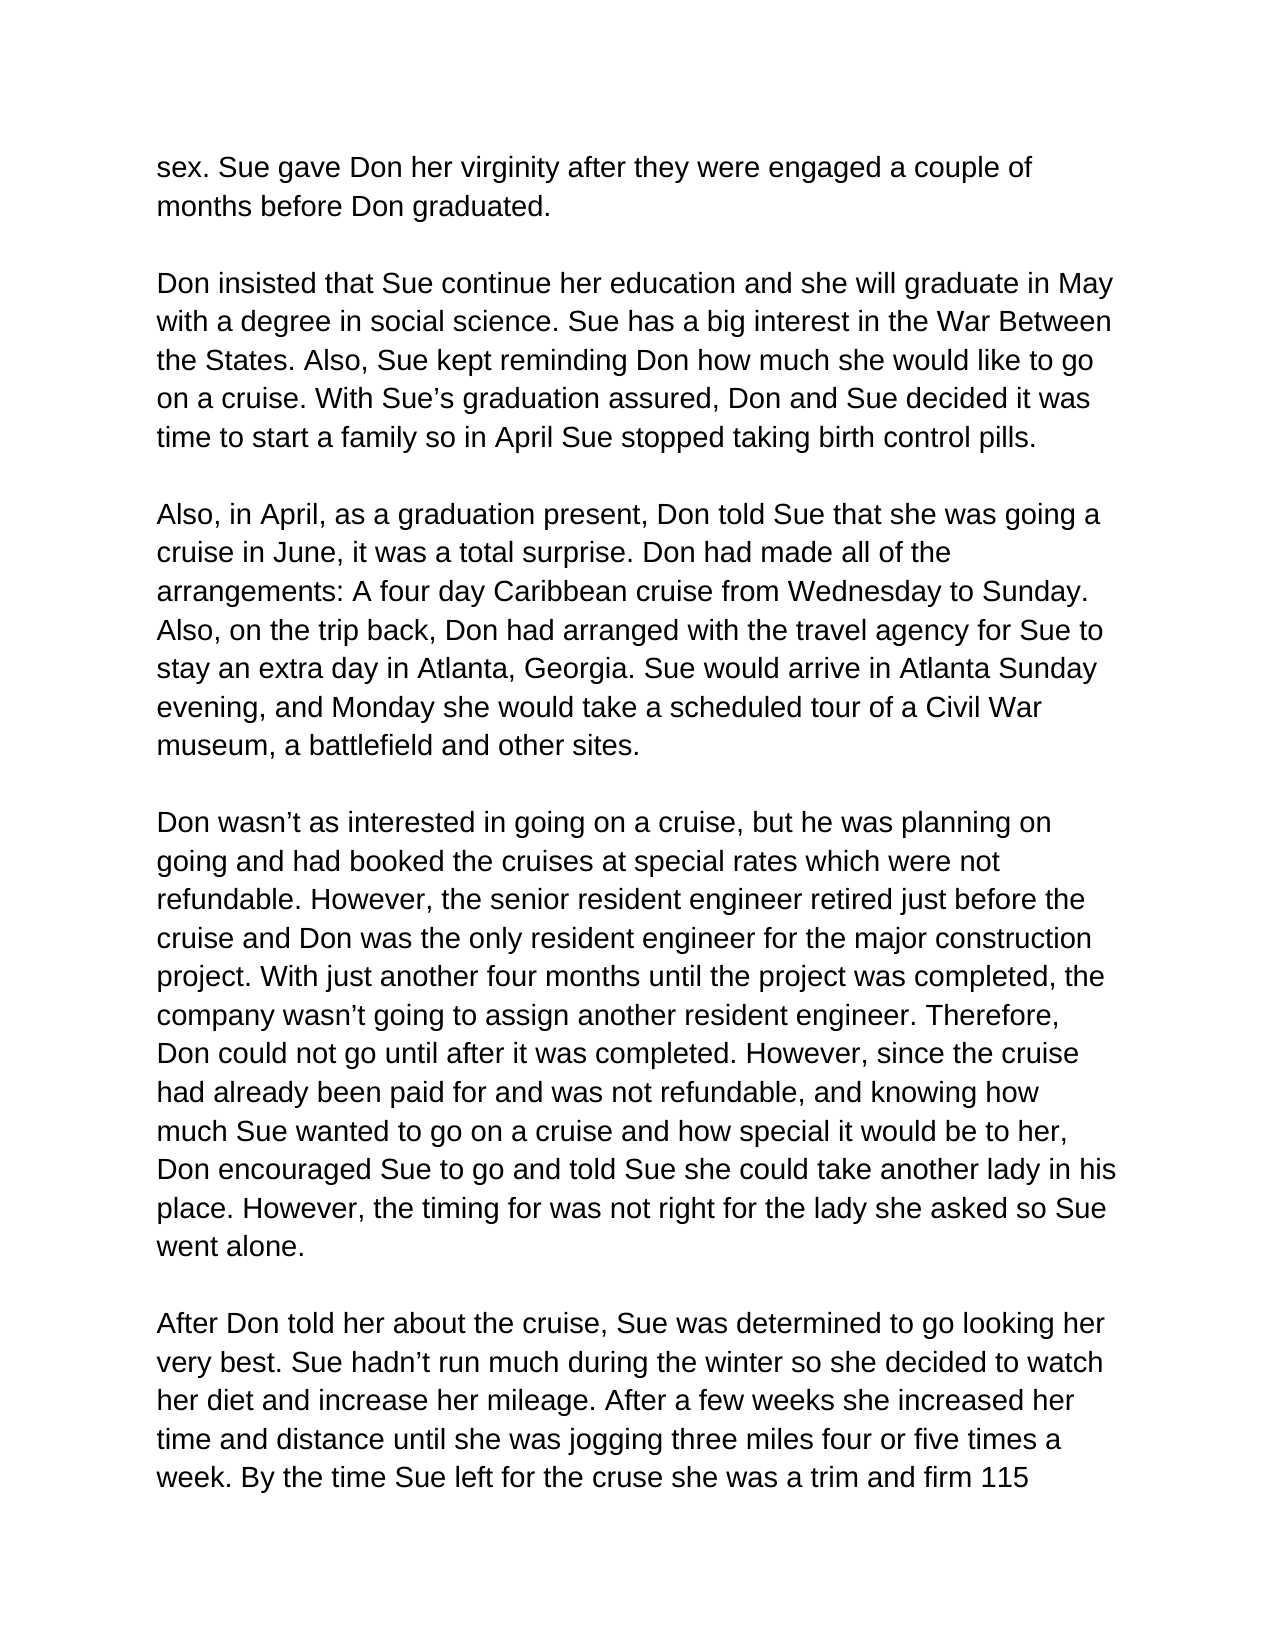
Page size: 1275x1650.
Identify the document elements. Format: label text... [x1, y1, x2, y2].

text Also, in April, as a graduation present, Don told Sue that she was going a cruise in June, it was a total surprise. Don had made all of the arrangements: A four day Caribbean cruise from Wednesday to Sunday. Also, on the trip back, Don had arranged with the travel agency for Sue to stay an extra day in Atlanta, Georgia. Sue would arrive in Atlanta Sunday evening, and Monday she would take a scheduled tour of a Civil War museum, a battlefield and other sites. [156, 497, 1118, 762]
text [156, 150, 1118, 222]
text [156, 1306, 1118, 1494]
text Don wasn’t as interested in going on a cruise, but he was planning on going and had booked the cruises at special rates which were not refundable. However, the senior resident engineer retired just before the cruise and Don was the only resident engineer for the major construction project. With just another four months until the project was completed, the company wasn’t going to assign another resident engineer. Therefore, Don could not go until after it was completed. However, since the cruise had already been paid for and was not refundable, and knowing how much Sue wanted to go on a cruise and how special it would be to her, Don encouraged Sue to go and told Sue she could take another lady in his place. However, the timing for was not right for the lady she asked so Sue went alone. [156, 805, 1118, 1263]
text Don insisted that Sue continue her education and she will graduate in May with a degree in social science. Sue has a big interest in the War Between the States. Also, Sue kept reminding Don how much she would like to go on a cruise. With Sue’s graduation assured, Don and Sue decided it was time to start a family so in April Sue stopped taking birth control pills. [156, 266, 1118, 453]
